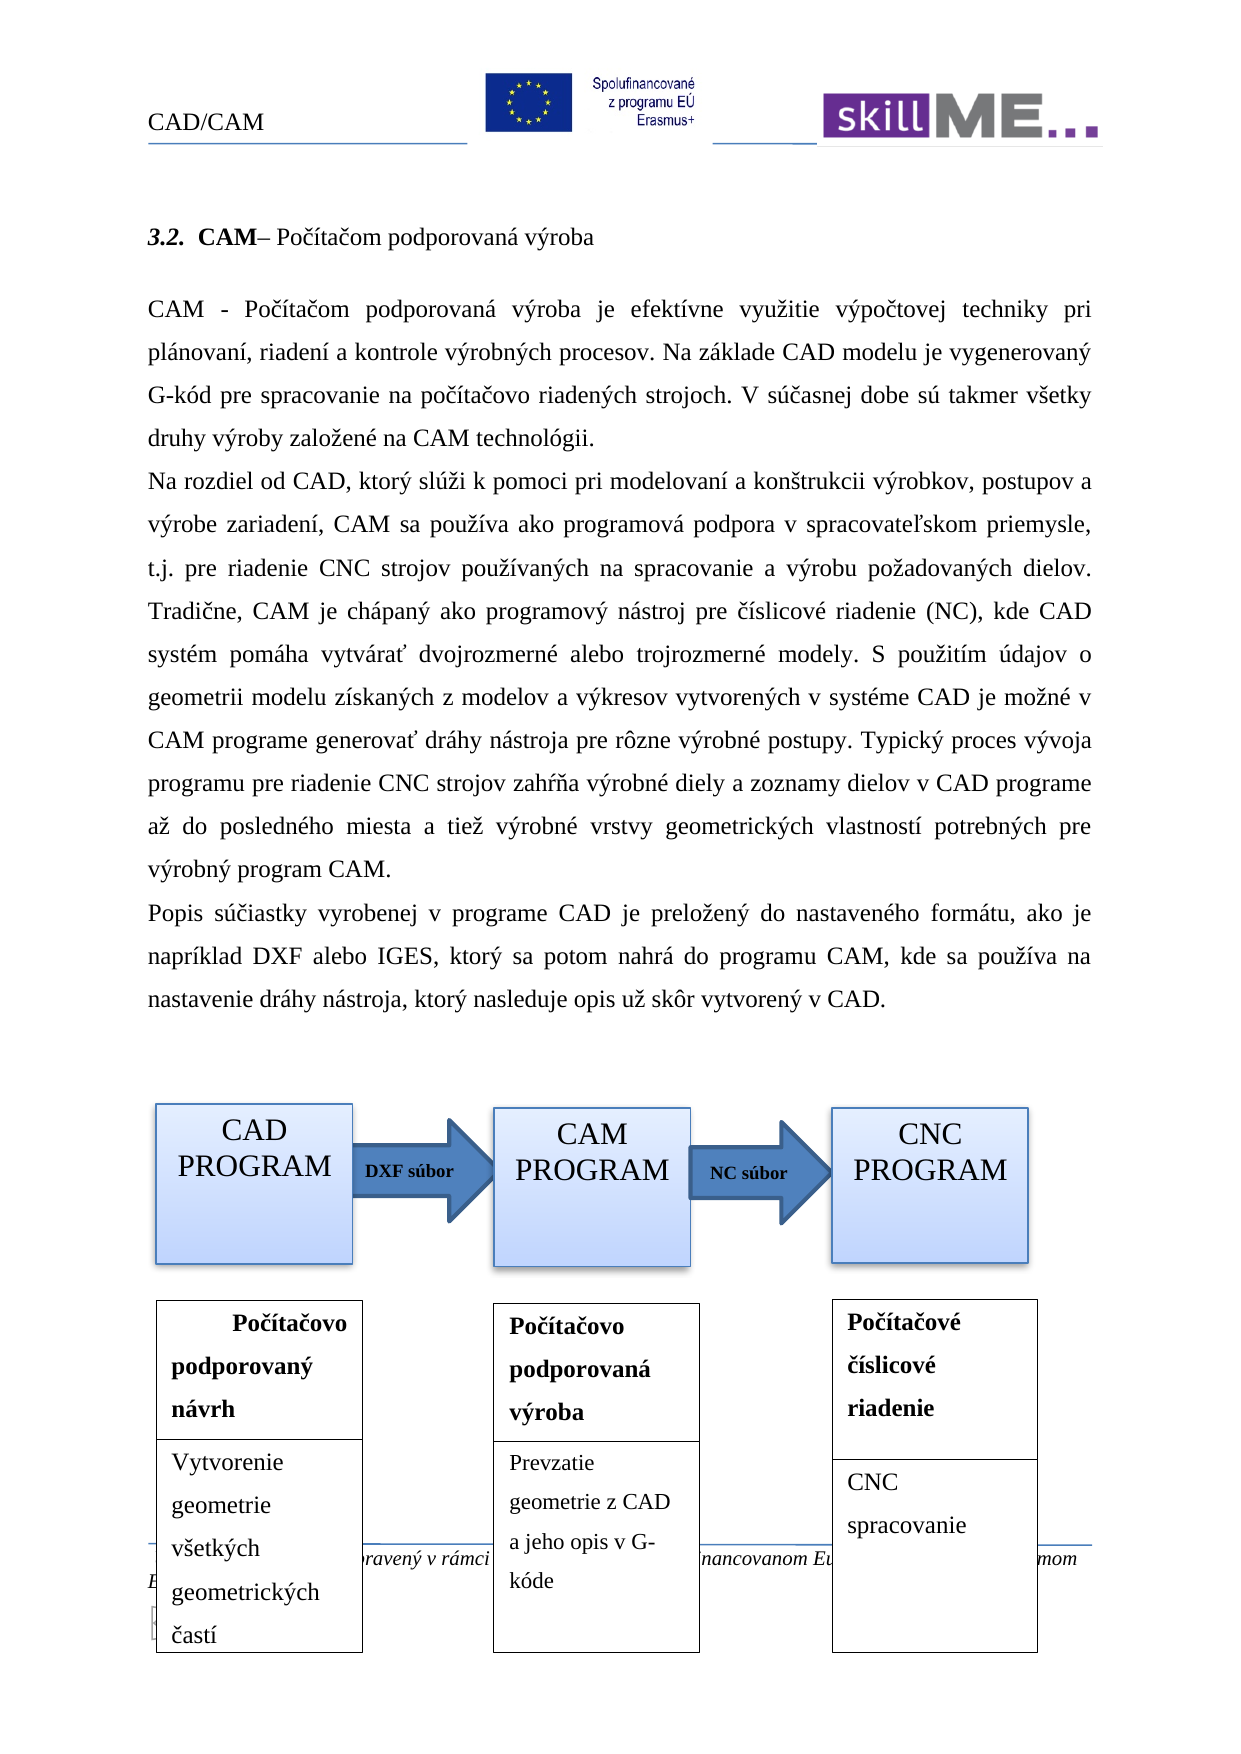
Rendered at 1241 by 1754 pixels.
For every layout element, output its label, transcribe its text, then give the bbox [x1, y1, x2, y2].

picture [467, 57, 713, 149]
text Na rozdiel od CAD, ktorý slúži k pomoci pri modelovaní a konštrukcii výrobkov, postupov a výrobe zariadení, CAM sa používa ako programová podpora v spracovateľskom priemysle, t.j. pre riadenie CNC strojov používaných na spracovanie a výrobu požadovaných dielov. Tradične, CAM je chápaný ako programový nástroj pre číslicové riadenie (NC), kde CAD systém pomáha vytvárať dvojrozmerné alebo trojrozmerné modely. S použitím údajov o geometrii modelu získaných z modelov a výkresov vytvorených v systéme CAD je možné v CAM programe generovať dráhy nástroja pre rôzne výrobné postupy. Typický proces vývoja programu pre riadenie CNC strojov zahŕňa výrobné diely a zoznamy dielov v CAD programe až do posledného miesta a tiež výrobné vrstvy geometrických vlastností potrebných pre výrobný program CAM. [148, 466, 1093, 883]
text 3.2. CAM– Počítačom podporovaná výroba [148, 222, 1093, 250]
picture [817, 72, 1103, 147]
text CAM - Počítačom podporovaná výroba je efektívne využitie výpočtovej techniky pri plánovaní, riadení a kontrole výrobných procesov. Na základe CAD modelu je vygenerovaný G-kód pre spracovanie na počítačovo riadených strojoch. V súčasnej dobe sú takmer všetky druhy výroby založené na CAM technológii. [148, 294, 1093, 452]
text Popis súčiastky vyrobenej v programe CAD je preložený do nastaveného formátu, ako je napríklad DXF alebo IGES, ktorý sa potom nahrá do programu CAM, kde sa používa na nastavenie dráhy nástroja, ktorý nasleduje opis už skôr vytvorený v CAD. [148, 898, 1093, 1013]
